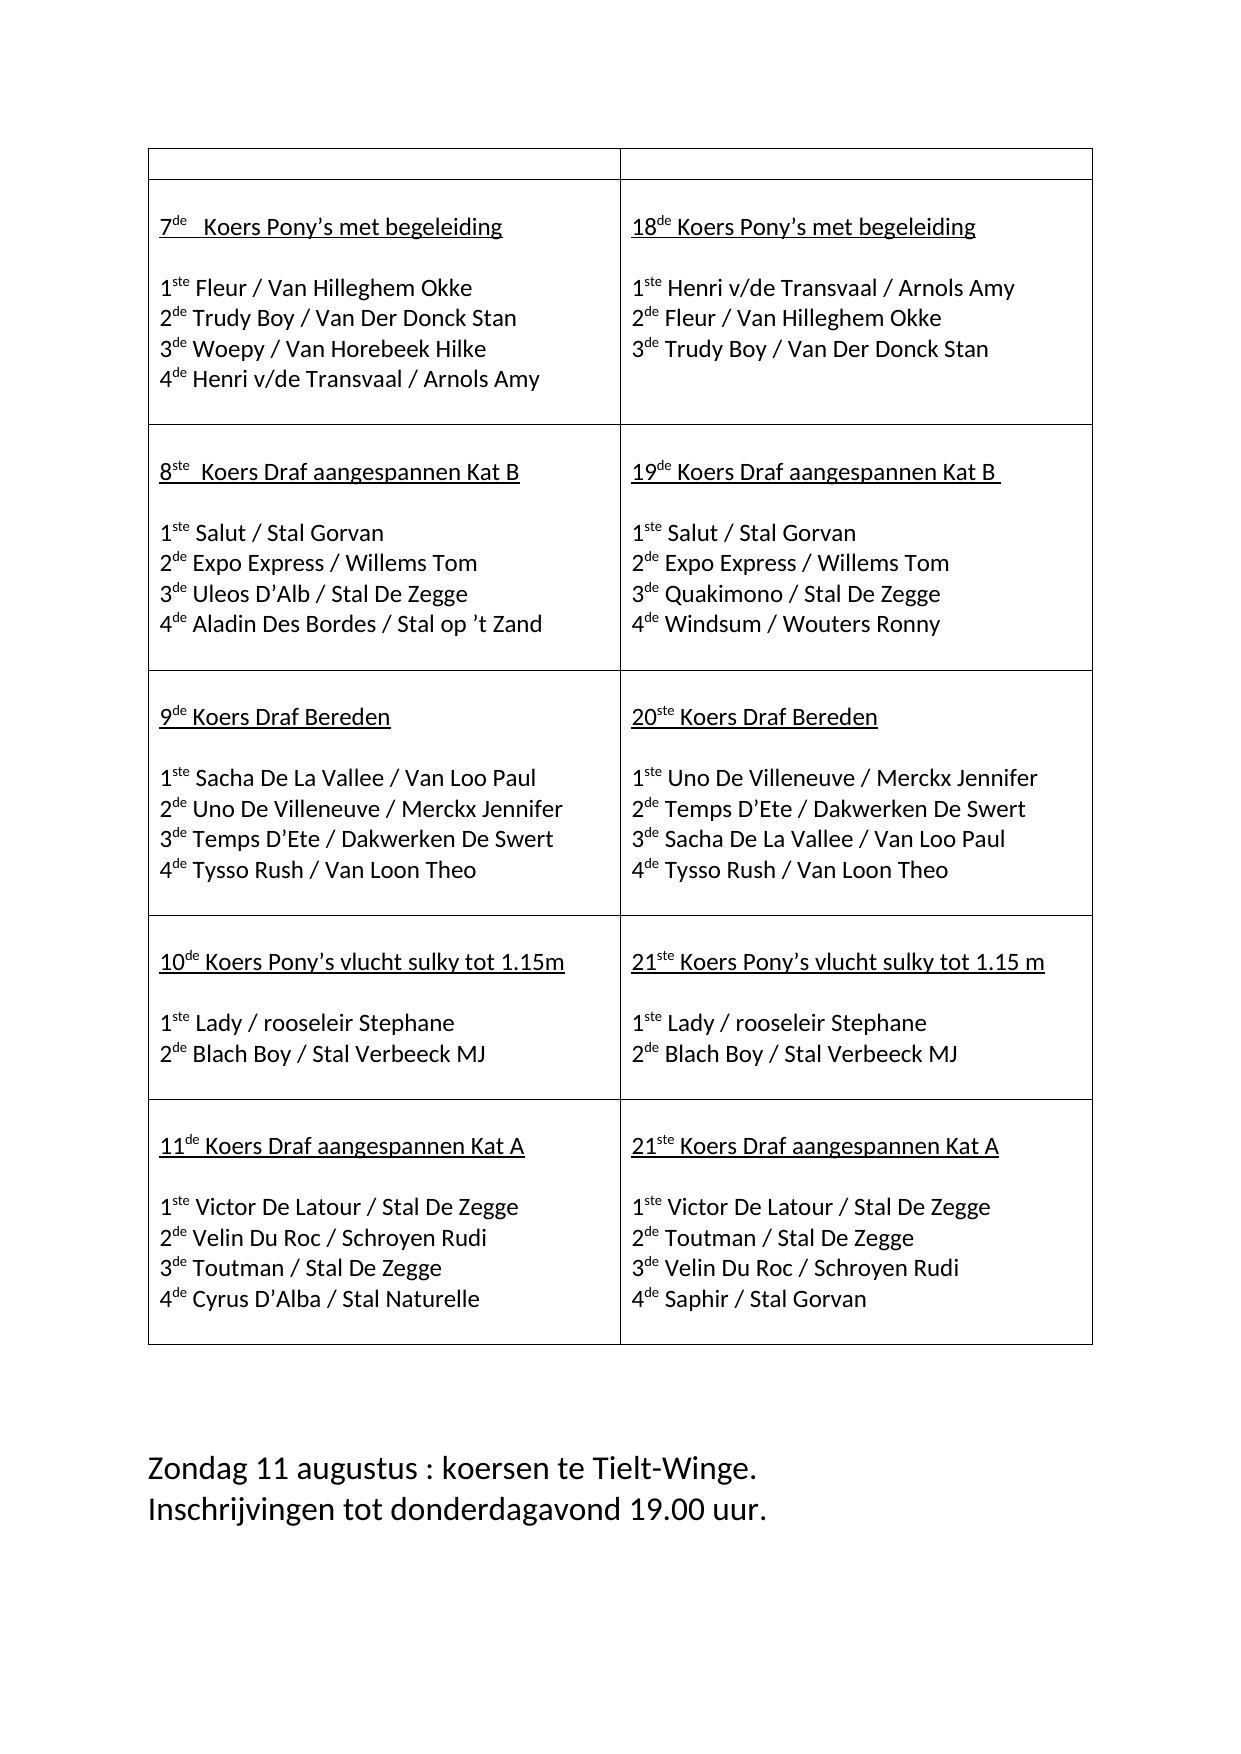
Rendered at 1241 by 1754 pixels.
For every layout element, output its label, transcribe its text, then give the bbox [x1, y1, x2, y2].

table_cell 19de Koers Draf aangespannen Kat B 1ste Salut / Stal Gorvan 2de Expo Express / Willems Tom 3de Quakimono / Stal De Zegge 4de Windsum / Wouters Ronny [621, 425, 1092, 669]
table_cell 18de Koers Pony’s met begeleiding 1ste Henri v/de Transvaal / Arnols Amy 2de Fleur / Van Hilleghem Okke 3de Trudy Boy / Van Der Donck Stan [621, 180, 1092, 424]
table_cell 21ste Koers Pony’s vlucht sulky tot 1.15 m 1ste Lady / rooseleir Stephane 2de Blach Boy / Stal Verbeeck MJ [621, 916, 1092, 1099]
text Inschrijvingen tot donderdagavond 19.00 uur. [148, 1488, 1093, 1528]
table_cell 9de Koers Draf Bereden 1ste Sacha De La Vallee / Van Loo Paul 2de Uno De Villeneuve / Merckx Jennifer 3de Temps D’Ete / Dakwerken De Swert 4de Tysso Rush / Van Loon Theo [149, 671, 620, 915]
table_cell 21ste Koers Draf aangespannen Kat A 1ste Victor De Latour / Stal De Zegge 2de Toutman / Stal De Zegge 3de Velin Du Roc / Schroyen Rudi 4de Saphir / Stal Gorvan [621, 1100, 1092, 1344]
table_cell 20ste Koers Draf Bereden 1ste Uno De Villeneuve / Merckx Jennifer 2de Temps D’Ete / Dakwerken De Swert 3de Sacha De La Vallee / Van Loo Paul 4de Tysso Rush / Van Loon Theo [621, 671, 1092, 915]
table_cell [149, 149, 620, 179]
table_cell 8ste Koers Draf aangespannen Kat B 1ste Salut / Stal Gorvan 2de Expo Express / Willems Tom 3de Uleos D’Alb / Stal De Zegge 4de Aladin Des Bordes / Stal op ’t Zand [149, 425, 620, 669]
text Zondag 11 augustus : koersen te Tielt-Winge. [148, 1447, 1093, 1488]
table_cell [621, 149, 1092, 179]
table_cell 7de Koers Pony’s met begeleiding 1ste Fleur / Van Hilleghem Okke 2de Trudy Boy / Van Der Donck Stan 3de Woepy / Van Horebeek Hilke 4de Henri v/de Transvaal / Arnols Amy [149, 180, 620, 424]
table_cell 10de Koers Pony’s vlucht sulky tot 1.15m 1ste Lady / rooseleir Stephane 2de Blach Boy / Stal Verbeeck MJ [149, 916, 620, 1099]
table_cell 11de Koers Draf aangespannen Kat A 1ste Victor De Latour / Stal De Zegge 2de Velin Du Roc / Schroyen Rudi 3de Toutman / Stal De Zegge 4de Cyrus D’Alba / Stal Naturelle [149, 1100, 620, 1344]
